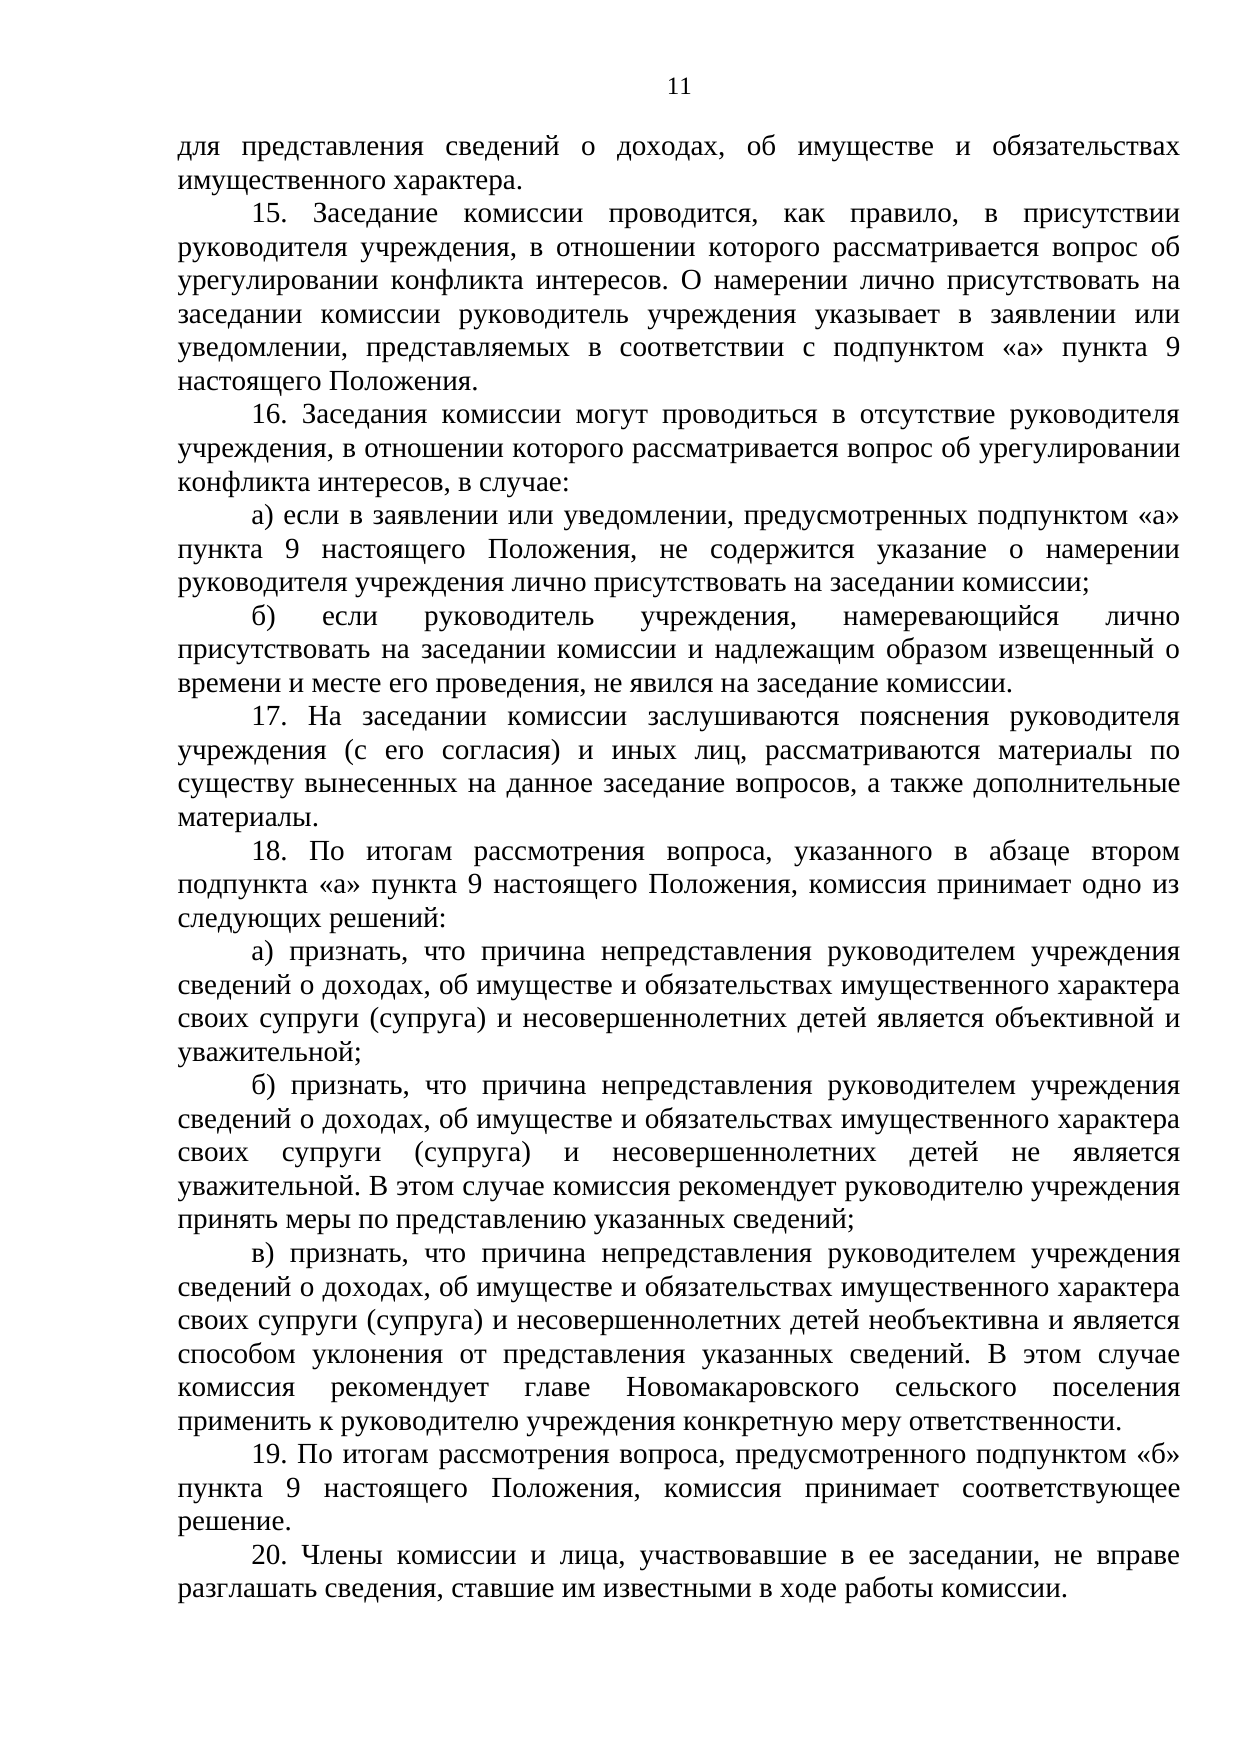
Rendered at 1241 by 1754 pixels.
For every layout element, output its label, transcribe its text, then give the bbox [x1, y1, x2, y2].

text б) если руководитель учреждения, намеревающийся лично присутствовать на заседании комиссии и надлежащим образом извещенный о времени и месте его проведения, не явился на заседание комиссии. [177, 598, 1181, 698]
text 20. Члены комиссии и лица, участвовавшие в ее заседании, не вправе разглашать сведения, ставшие им известными в ходе работы комиссии. [177, 1537, 1181, 1604]
text 19. По итогам рассмотрения вопроса, предусмотренного подпунктом «б» пункта 9 настоящего Положения, комиссия принимает соответствующее решение. [177, 1436, 1181, 1537]
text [177, 128, 1181, 195]
text а) признать, что причина непредставления руководителем учреждения сведений о доходах, об имуществе и обязательствах имущественного характера своих супруги (супруга) и несовершеннолетних детей является объективной и уважительной; [177, 933, 1181, 1067]
text 15. Заседание комиссии проводится, как правило, в присутствии руководителя учреждения, в отношении которого рассматривается вопрос об урегулировании конфликта интересов. О намерении лично присутствовать на заседании комиссии руководитель учреждения указывает в заявлении или уведомлении, представляемых в соответствии с подпунктом «а» пункта 9 настоящего Положения. [177, 195, 1181, 397]
text б) признать, что причина непредставления руководителем учреждения сведений о доходах, об имуществе и обязательствах имущественного характера своих супруги (супруга) и несовершеннолетних детей не является уважительной. В этом случае комиссия рекомендует руководителю учреждения принять меры по представлению указанных сведений; [177, 1067, 1181, 1235]
text в) признать, что причина непредставления руководителем учреждения сведений о доходах, об имуществе и обязательствах имущественного характера своих супруги (супруга) и несовершеннолетних детей необъективна и является способом уклонения от представления указанных сведений. В этом случае комиссия рекомендует главе Новомакаровского сельского поселения применить к руководителю учреждения конкретную меру ответственности. [177, 1235, 1181, 1436]
text а) если в заявлении или уведомлении, предусмотренных подпунктом «а» пункта 9 настоящего Положения, не содержится указание о намерении руководителя учреждения лично присутствовать на заседании комиссии; [177, 497, 1181, 598]
text 16. Заседания комиссии могут проводиться в отсутствие руководителя учреждения, в отношении которого рассматривается вопрос об урегулировании конфликта интересов, в случае: [177, 397, 1181, 497]
text 17. На заседании комиссии заслушиваются пояснения руководителя учреждения (с его согласия) и иных лиц, рассматриваются материалы по существу вынесенных на данное заседание вопросов, а также дополнительные материалы. [177, 698, 1181, 833]
text 18. По итогам рассмотрения вопроса, указанного в абзаце втором подпункта «а» пункта 9 настоящего Положения, комиссия принимает одно из следующих решений: [177, 833, 1181, 933]
